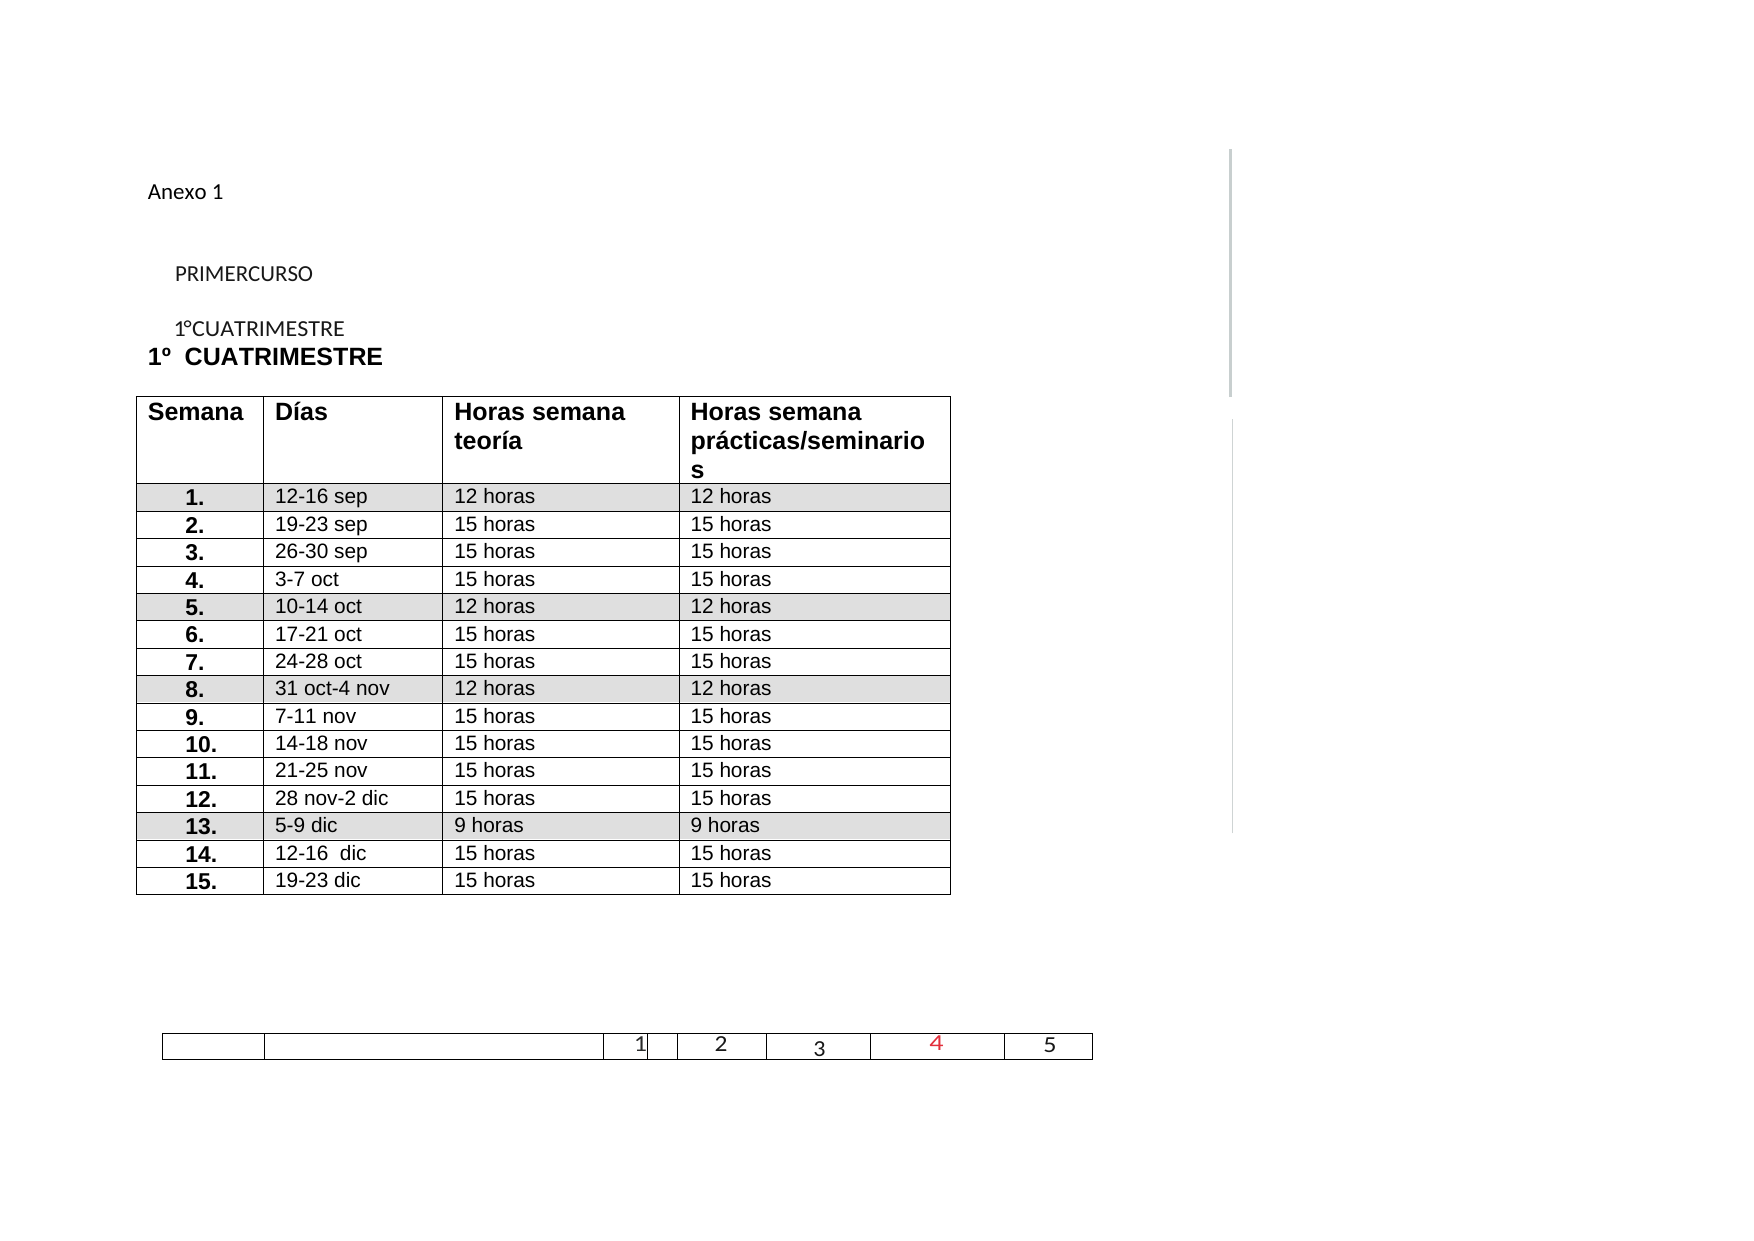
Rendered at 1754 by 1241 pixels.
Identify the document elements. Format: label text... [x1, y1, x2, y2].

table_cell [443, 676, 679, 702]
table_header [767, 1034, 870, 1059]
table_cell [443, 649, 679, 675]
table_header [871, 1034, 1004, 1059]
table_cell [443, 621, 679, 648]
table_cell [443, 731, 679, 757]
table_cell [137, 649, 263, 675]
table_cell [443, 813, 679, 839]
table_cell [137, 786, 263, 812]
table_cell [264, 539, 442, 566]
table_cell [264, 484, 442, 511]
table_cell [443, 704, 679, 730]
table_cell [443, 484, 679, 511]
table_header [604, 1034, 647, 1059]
text 1º CUATRIMESTRE [148, 342, 1606, 371]
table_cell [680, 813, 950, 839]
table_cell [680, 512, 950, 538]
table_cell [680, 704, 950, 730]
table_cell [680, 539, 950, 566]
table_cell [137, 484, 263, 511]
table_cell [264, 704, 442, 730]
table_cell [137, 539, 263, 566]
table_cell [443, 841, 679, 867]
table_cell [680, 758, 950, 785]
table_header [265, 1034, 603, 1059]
text 1°CUATRIMESTRE [173, 314, 1606, 342]
text PRIMERCURSO [175, 259, 1606, 287]
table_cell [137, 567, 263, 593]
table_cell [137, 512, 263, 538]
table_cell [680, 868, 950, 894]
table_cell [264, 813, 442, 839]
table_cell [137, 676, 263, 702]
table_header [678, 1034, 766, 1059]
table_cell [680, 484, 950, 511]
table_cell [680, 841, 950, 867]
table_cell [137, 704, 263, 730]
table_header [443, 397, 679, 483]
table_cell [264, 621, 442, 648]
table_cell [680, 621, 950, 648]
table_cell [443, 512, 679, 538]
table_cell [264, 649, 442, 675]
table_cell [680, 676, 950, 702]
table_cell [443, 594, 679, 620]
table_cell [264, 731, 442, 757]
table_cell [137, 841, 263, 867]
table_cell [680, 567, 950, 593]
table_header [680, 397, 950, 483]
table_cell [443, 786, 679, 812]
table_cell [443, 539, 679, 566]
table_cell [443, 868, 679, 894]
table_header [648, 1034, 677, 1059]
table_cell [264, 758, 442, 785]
text Anexo 1 [148, 177, 1606, 205]
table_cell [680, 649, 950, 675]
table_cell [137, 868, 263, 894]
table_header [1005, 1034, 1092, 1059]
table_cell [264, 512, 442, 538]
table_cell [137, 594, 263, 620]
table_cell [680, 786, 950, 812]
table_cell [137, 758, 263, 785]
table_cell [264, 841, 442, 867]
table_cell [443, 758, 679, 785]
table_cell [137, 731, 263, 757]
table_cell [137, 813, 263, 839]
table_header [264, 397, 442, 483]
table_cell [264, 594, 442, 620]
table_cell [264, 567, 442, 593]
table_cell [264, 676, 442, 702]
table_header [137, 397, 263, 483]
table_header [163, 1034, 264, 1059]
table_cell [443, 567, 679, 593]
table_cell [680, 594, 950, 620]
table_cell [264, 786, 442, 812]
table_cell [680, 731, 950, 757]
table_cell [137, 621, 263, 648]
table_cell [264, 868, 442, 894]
